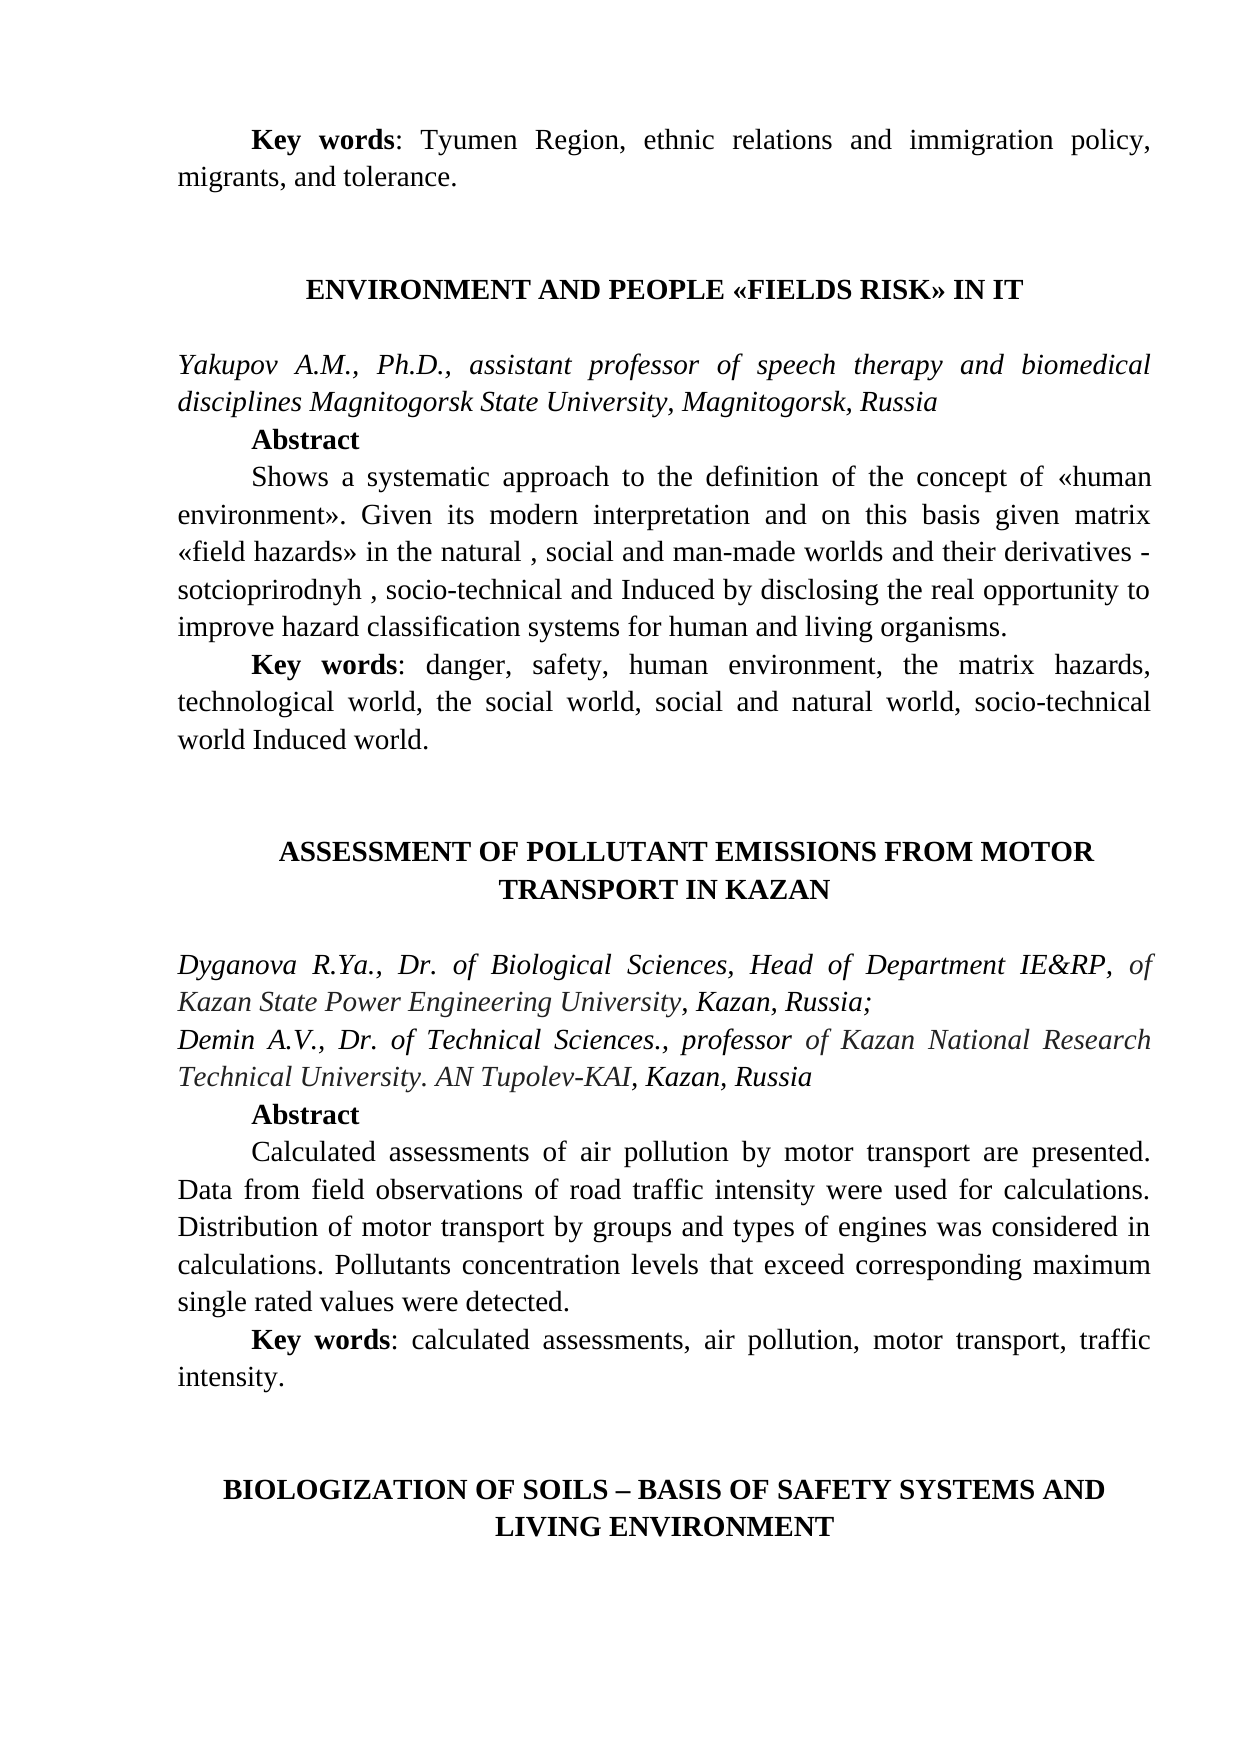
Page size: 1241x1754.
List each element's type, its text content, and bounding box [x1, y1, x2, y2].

text Key words: Tyumen Region, ethnic relations and immigration policy, migrants, and tolerance. [177, 118, 1152, 193]
text Abstract [177, 418, 1152, 456]
text biologization of soils – BASIS OF safety SYSTEMS AND LIVING ENVIRONMENT [177, 1468, 1152, 1543]
text Shows a systematic approach to the definition of the concept of «human environment». Given its modern interpretation and on this basis given matrix «field hazards» in the natural , social and man-made worlds and their derivatives - sotcioprirodnyh , socio-technical and Induced by disclosing the real opportunity to improve hazard classification systems for human and living organisms. [177, 456, 1152, 643]
text Key words: calculated assessments, air pollution, motor transport, traffic intensity. [177, 1318, 1152, 1393]
text Calculated assessments of air pollution by motor transport are presented. Data from field observations of road traffic intensity were used for calculations. Distribution of motor transport by groups and types of engines was considered in calculations. Pollutants concentration levels that exceed corresponding maximum single rated values were detected. [177, 1131, 1152, 1318]
text Yakupov A.M., Ph.D., assistant professor of speech therapy and biomedical disciplines Magnitogorsk State University, Magnitogorsk, Russia [177, 343, 1152, 418]
text Key words: danger, safety, human environment, the matrix hazards, technological world, the social world, social and natural world, socio-technical world Induced world. [177, 643, 1152, 756]
text ASSESSMENT OF POLLUTANT EMISSIONS FROM MOTOR TRANSPORT IN KAZAN [177, 831, 1152, 906]
text Abstract [177, 1093, 1152, 1131]
text Demin A.V., Dr. of Technical Sciences., professor of Kazan National Research Technical University. AN Tupolev-KAI, Kazan, Russia [177, 1018, 1152, 1093]
text Dyganova R.Ya., Dr. of Biological Sciences, Head of Department IE&RP, of Kazan State Power Engineering University, Kazan, Russia; [177, 943, 1152, 1018]
text ENVIRONMENT AND PEOPLE «FIELDS RISK» IN IT [177, 268, 1152, 306]
